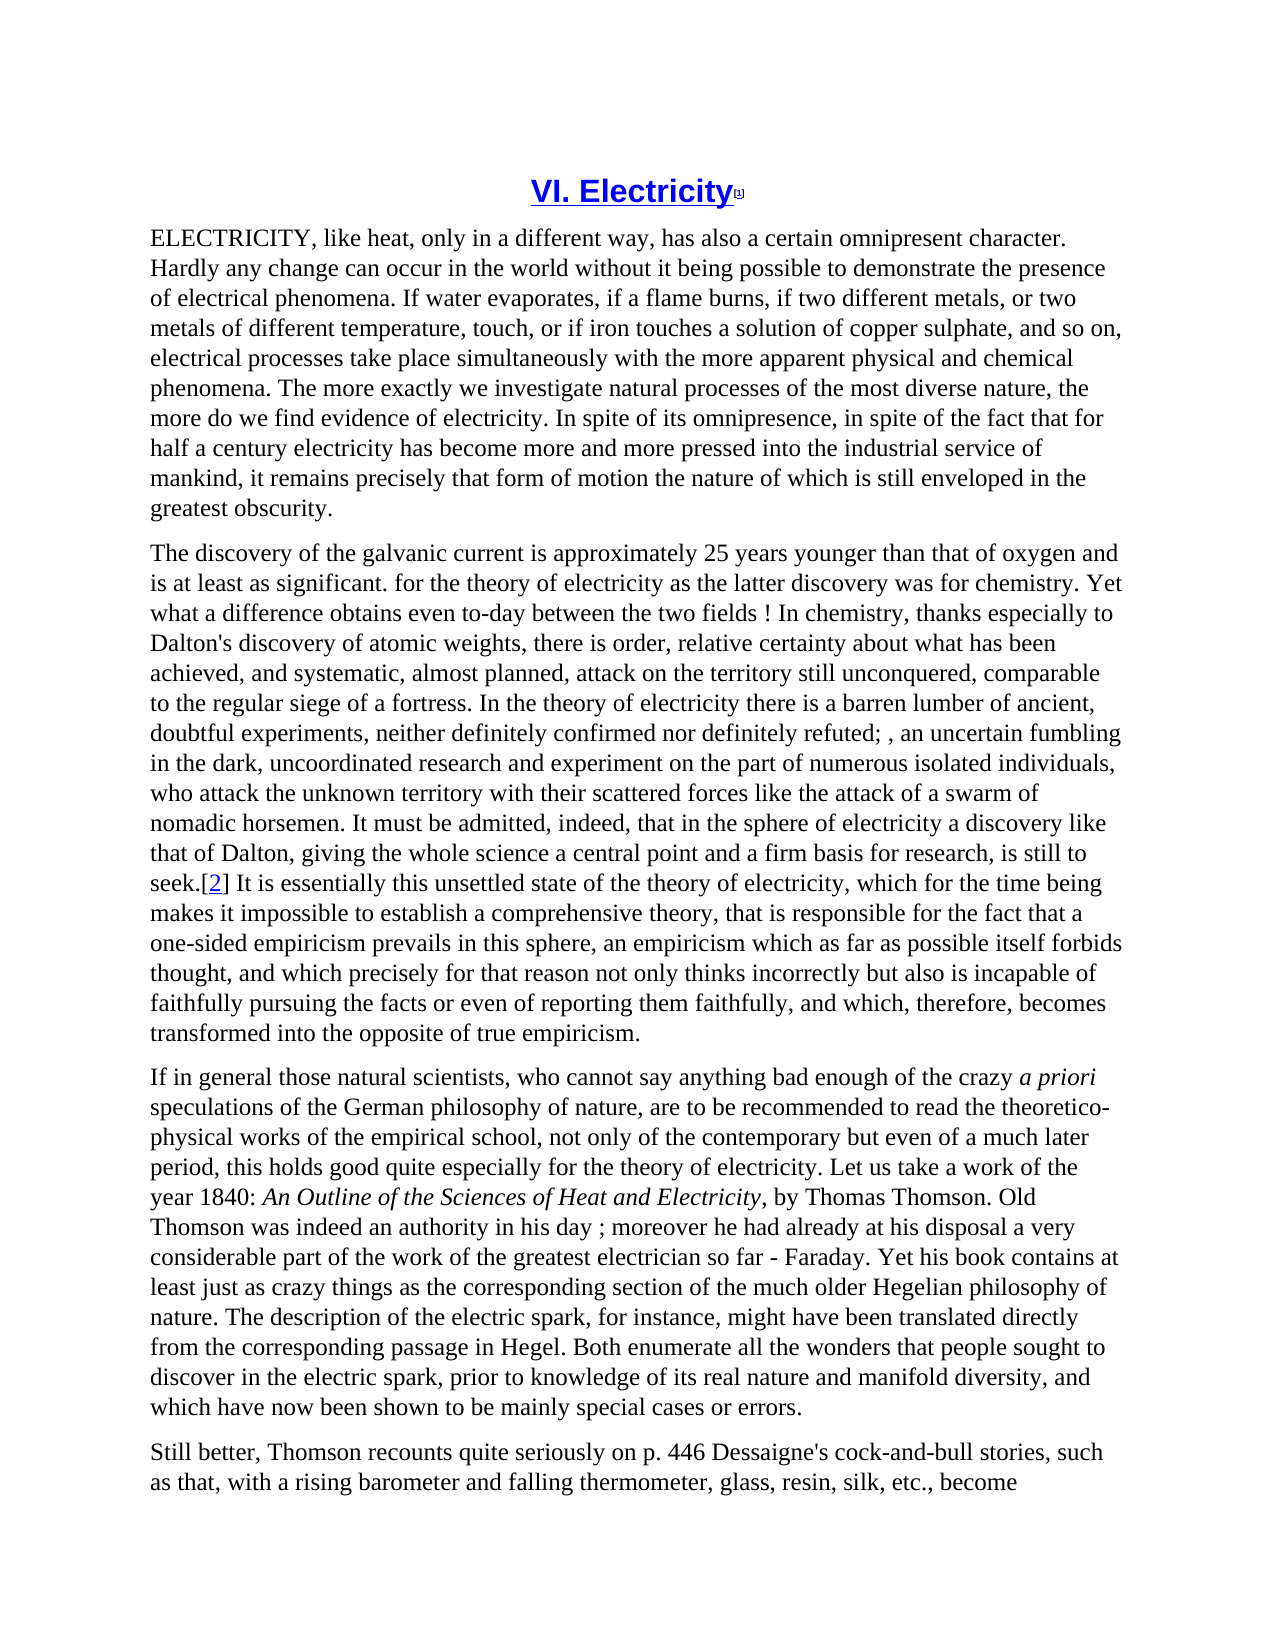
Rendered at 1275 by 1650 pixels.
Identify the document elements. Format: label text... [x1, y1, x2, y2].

subtitle VI. Electricity[1] [150, 171, 1125, 209]
text ELECTRICITY, like heat, only in a different way, has also a certain omnipresent character. Hardly any change can occur in the world without it being possible to demonstrate the presence of electrical phenomena. If water evaporates, if a flame burns, if two different metals, or two metals of different temperature, touch, or if iron touches a solution of copper sulphate, and so on, electrical processes take place simultaneously with the more apparent physical and chemical phenomena. The more exactly we investigate natural processes of the most diverse nature, the more do we find evidence of electricity. In spite of its omnipresence, in spite of the fact that for half a century electricity has become more and more pressed into the industrial service of mankind, it remains precisely that form of motion the nature of which is still enveloped in the greatest obscurity. [150, 222, 1125, 522]
text The discovery of the galvanic current is approximately 25 years younger than that of oxygen and is at least as significant. for the theory of electricity as the latter discovery was for chemistry. Yet what a difference obtains even to-day between the two fields ! In chemistry, thanks especially to Dalton's discovery of atomic weights, there is order, relative certainty about what has been achieved, and systematic, almost planned, attack on the territory still unconquered, comparable to the regular siege of a fortress. In the theory of electricity there is a barren lumber of ancient, doubtful experiments, neither definitely confirmed nor definitely refuted; , an uncertain fumbling in the dark, uncoordinated research and experiment on the part of numerous isolated individuals, who attack the unknown territory with their scattered forces like the attack of a swarm of nomadic horsemen. It must be admitted, indeed, that in the sphere of electricity a discovery like that of Dalton, giving the whole science a central point and a firm basis for research, is still to seek.[2] It is essentially this unsettled state of the theory of electricity, which for the time being makes it impossible to establish a comprehensive theory, that is responsible for the fact that a one-sided empiricism prevails in this sphere, an empiricism which as far as possible itself forbids thought, and which precisely for that reason not only thinks incorrectly but also is incapable of faithfully pursuing the facts or even of reporting them faithfully, and which, therefore, becomes transformed into the opposite of true empiricism. [150, 537, 1125, 1047]
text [150, 1436, 1125, 1496]
text If in general those natural scientists, who cannot say anything bad enough of the crazy a priori speculations of the German philosophy of nature, are to be recommended to read the theoretico-physical works of the empirical school, not only of the contemporary but even of a much later period, this holds good quite especially for the theory of electricity. Let us take a work of the year 1840: An Outline of the Sciences of Heat and Electricity, by Thomas Thomson. Old Thomson was indeed an authority in his day ; moreover he had already at his disposal a very considerable part of the work of the greatest electrician so far - Faraday. Yet his book contains at least just as crazy things as the corresponding section of the much older Hegelian philosophy of nature. The description of the electric spark, for instance, might have been translated directly from the corresponding passage in Hegel. Both enumerate all the wonders that people sought to discover in the electric spark, prior to knowledge of its real nature and manifold diversity, and which have now been shown to be mainly special cases or errors. [150, 1061, 1125, 1421]
